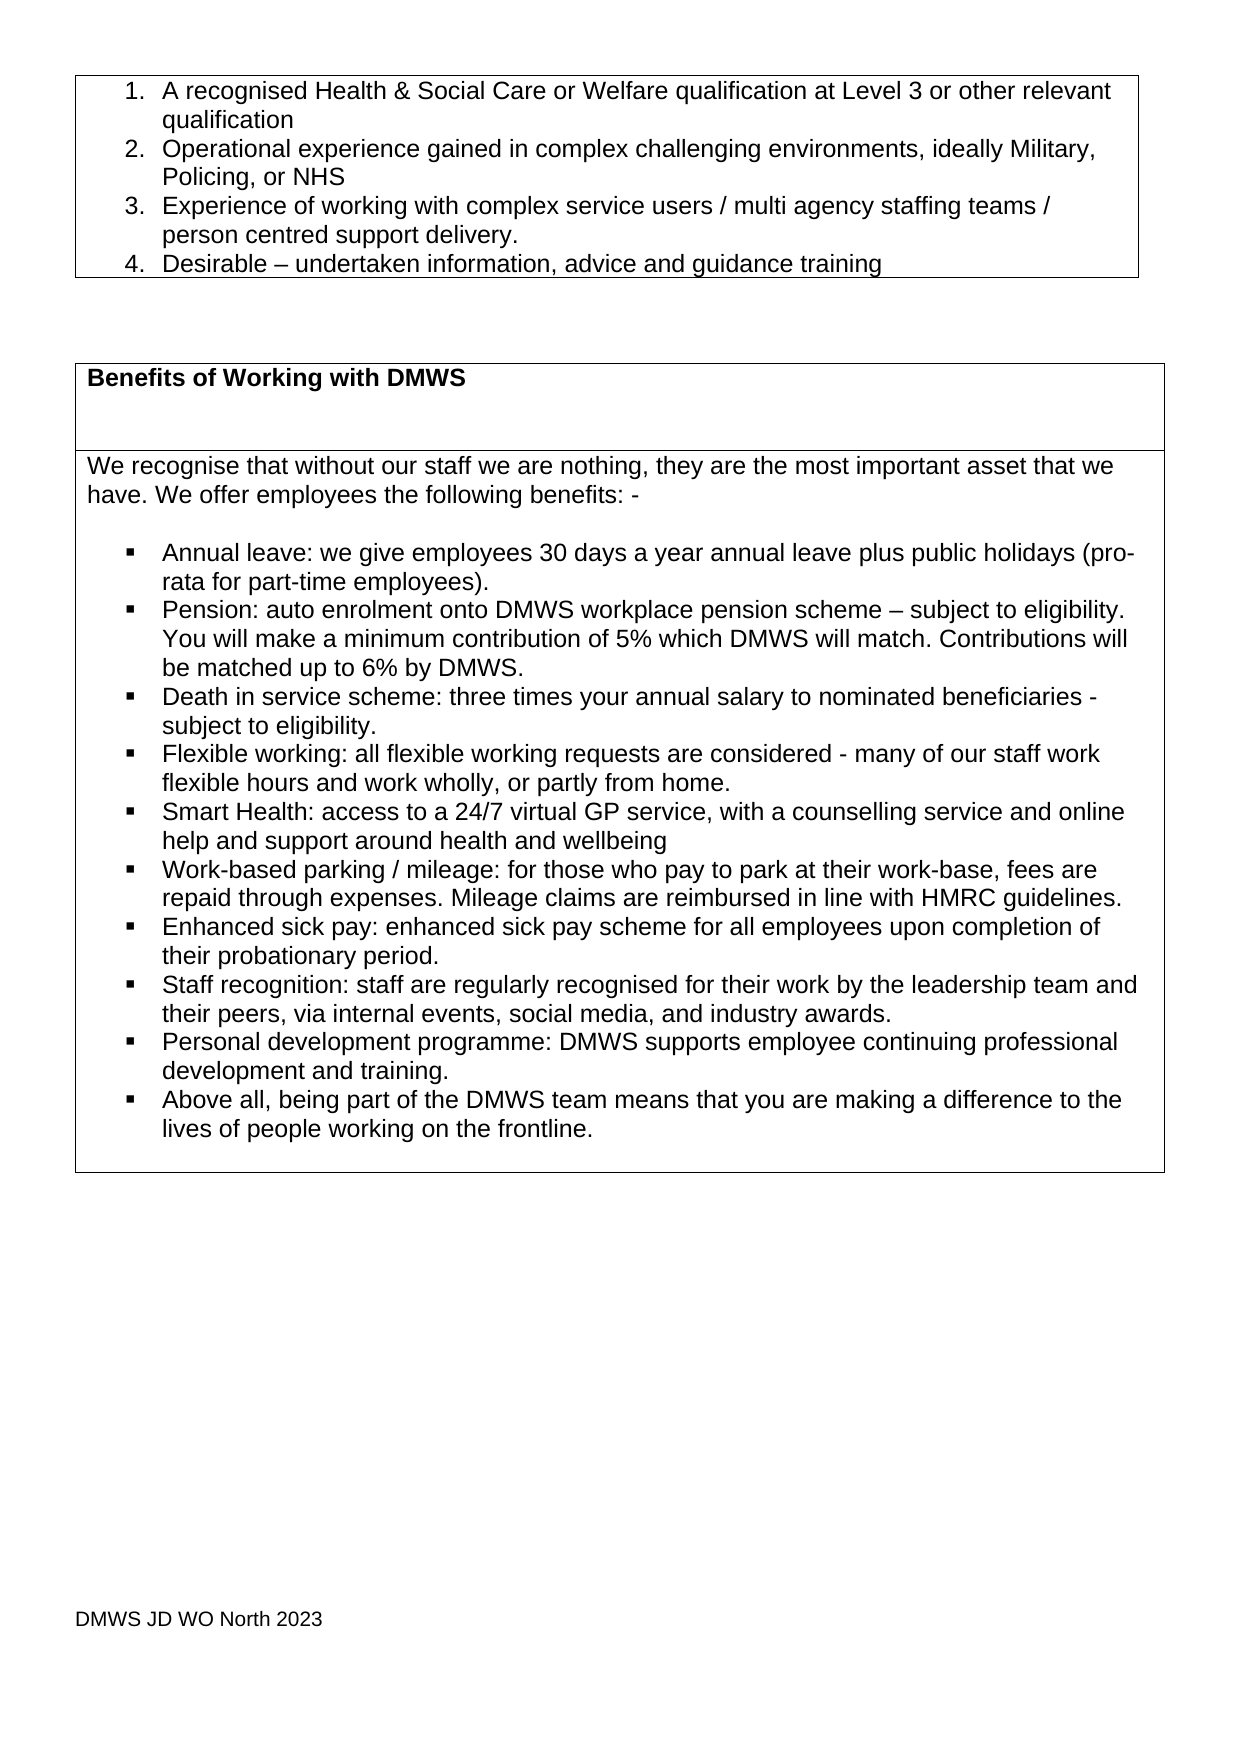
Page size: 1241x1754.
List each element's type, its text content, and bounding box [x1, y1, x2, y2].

table_cell A recognised Health & Social Care or Welfare qualification at Level 3 or other relevant qualification Operational experience gained in complex challenging environments, ideally Military, Policing, or NHS Experience of working with complex service users / multi agency staffing teams / person centred support delivery. Desirable – undertaken information, advice and guidance training [76, 76, 1138, 277]
table_header Benefits of Working with DMWS [76, 364, 1164, 450]
table_cell We recognise that without our staff we are nothing, they are the most important asset that we have. We offer employees the following benefits: - Annual leave: we give employees 30 days a year annual leave plus public holidays (pro-rata for part-time employees). Pension: auto enrolment onto DMWS workplace pension scheme – subject to eligibility. You will make a minimum contribution of 5% which DMWS will match. Contributions will be matched up to 6% by DMWS. Death in service scheme: three times your annual salary to nominated beneficiaries - subject to eligibility. Flexible working: all flexible working requests are considered - many of our staff work flexible hours and work wholly, or partly from home. Smart Health: access to a 24/7 virtual GP service, with a counselling service and online help and support around health and wellbeing Work-based parking / mileage: for those who pay to park at their work-base, fees are repaid through expenses. Mileage claims are reimbursed in line with HMRC guidelines. Enhanced sick pay: enhanced sick pay scheme for all employees upon completion of their probationary period. Staff recognition: staff are regularly recognised for their work by the leadership team and their peers, via internal events, social media, and industry awards. Personal development programme: DMWS supports employee continuing professional development and training. Above all, being part of the DMWS team means that you are making a difference to the lives of people working on the frontline. [76, 451, 1164, 1172]
